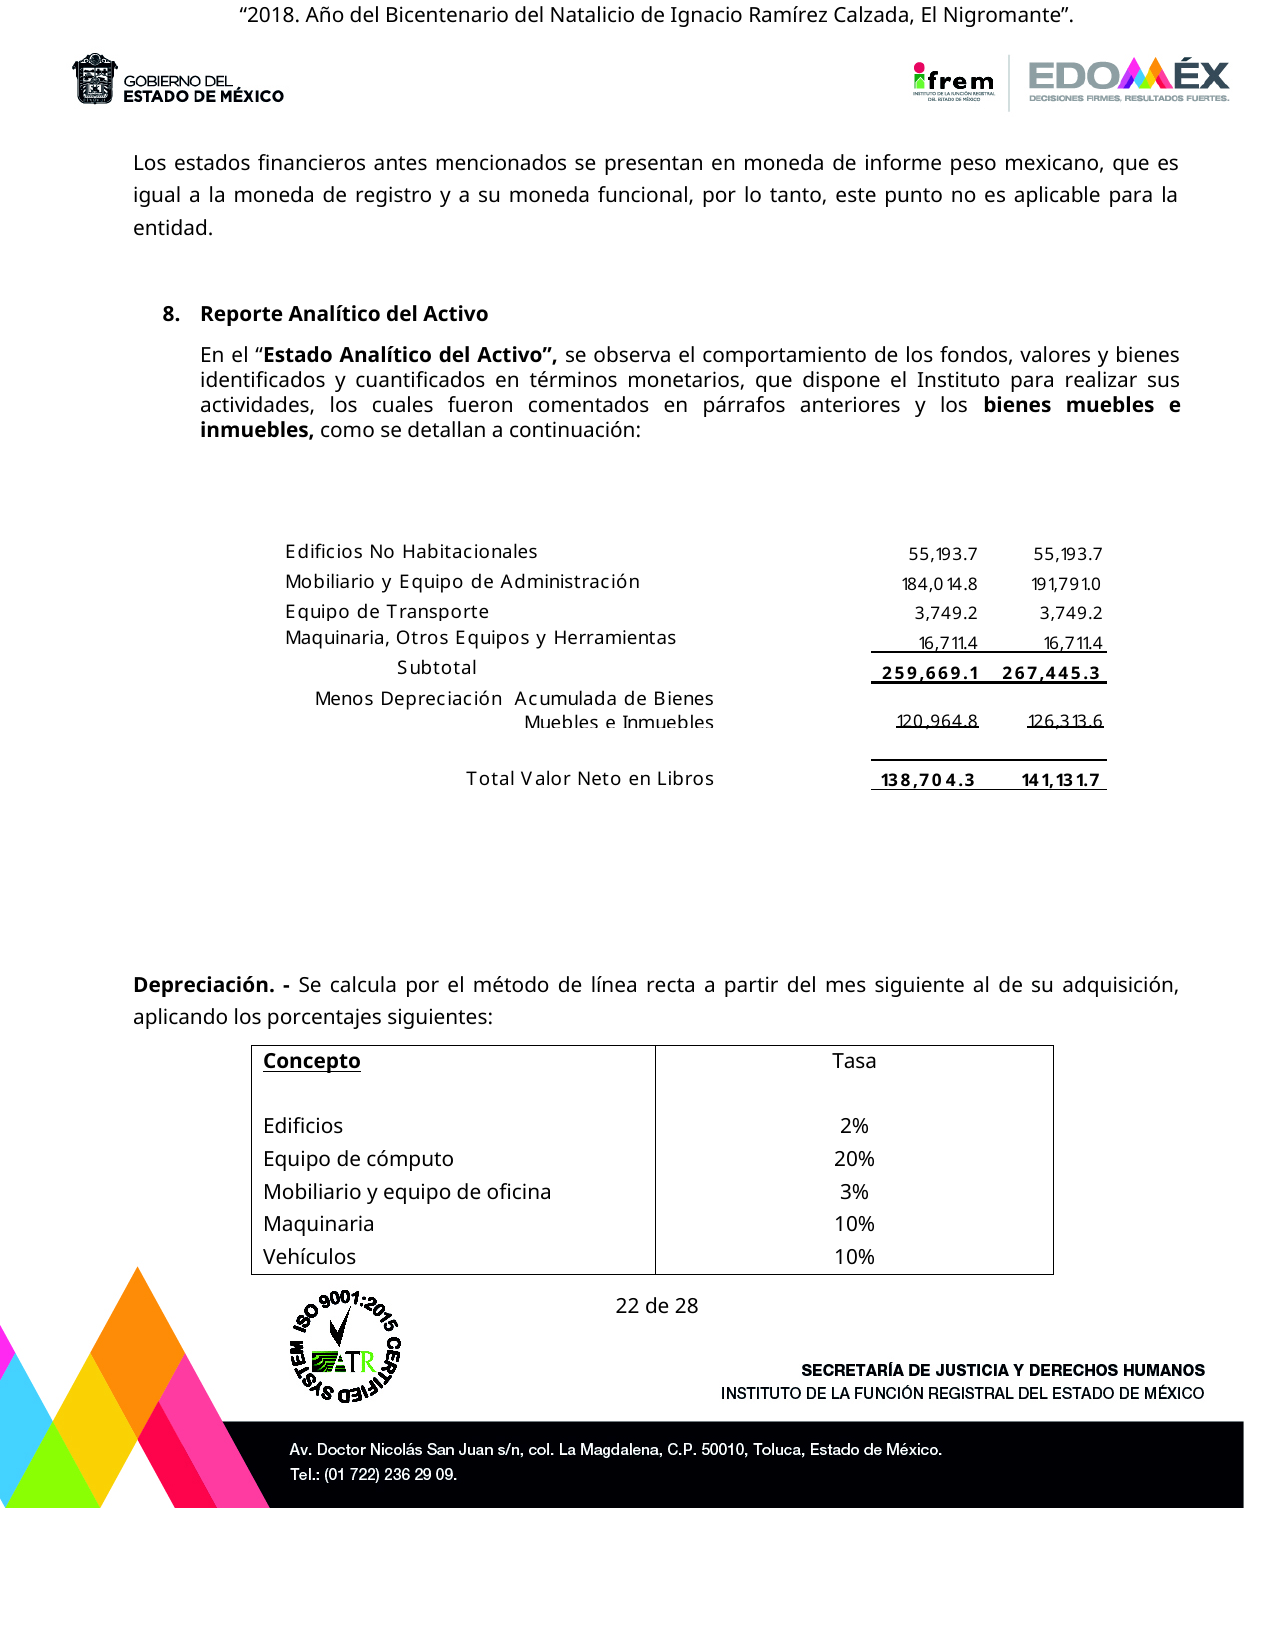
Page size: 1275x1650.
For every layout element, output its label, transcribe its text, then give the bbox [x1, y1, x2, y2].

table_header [252, 1046, 655, 1274]
text Depreciación. - Se calcula por el método de línea recta a partir del mes siguiente al de su adquisición, aplicando los porcentajes siguientes: [133, 970, 1181, 1031]
picture [0, 1244, 1244, 1508]
text En el “Estado Analítico del Activo”, se observa el comportamiento de los fondos, valores y bienes identificados y cuantificados en términos monetarios, que dispone el Instituto para realizar sus actividades, los cuales fueron comentados en párrafos anteriores y los bienes muebles e inmuebles, como se detallan a continuación: [200, 342, 1181, 442]
text Los estados financieros antes mencionados se presentan en moneda de informe peso mexicano, que es igual a la moneda de registro y a su moneda funcional, por lo tanto, este punto no es aplicable para la entidad. [133, 148, 1181, 241]
list Reporte Analítico del Activo [162, 299, 1181, 328]
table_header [656, 1046, 1053, 1274]
picture [27, 0, 1261, 128]
